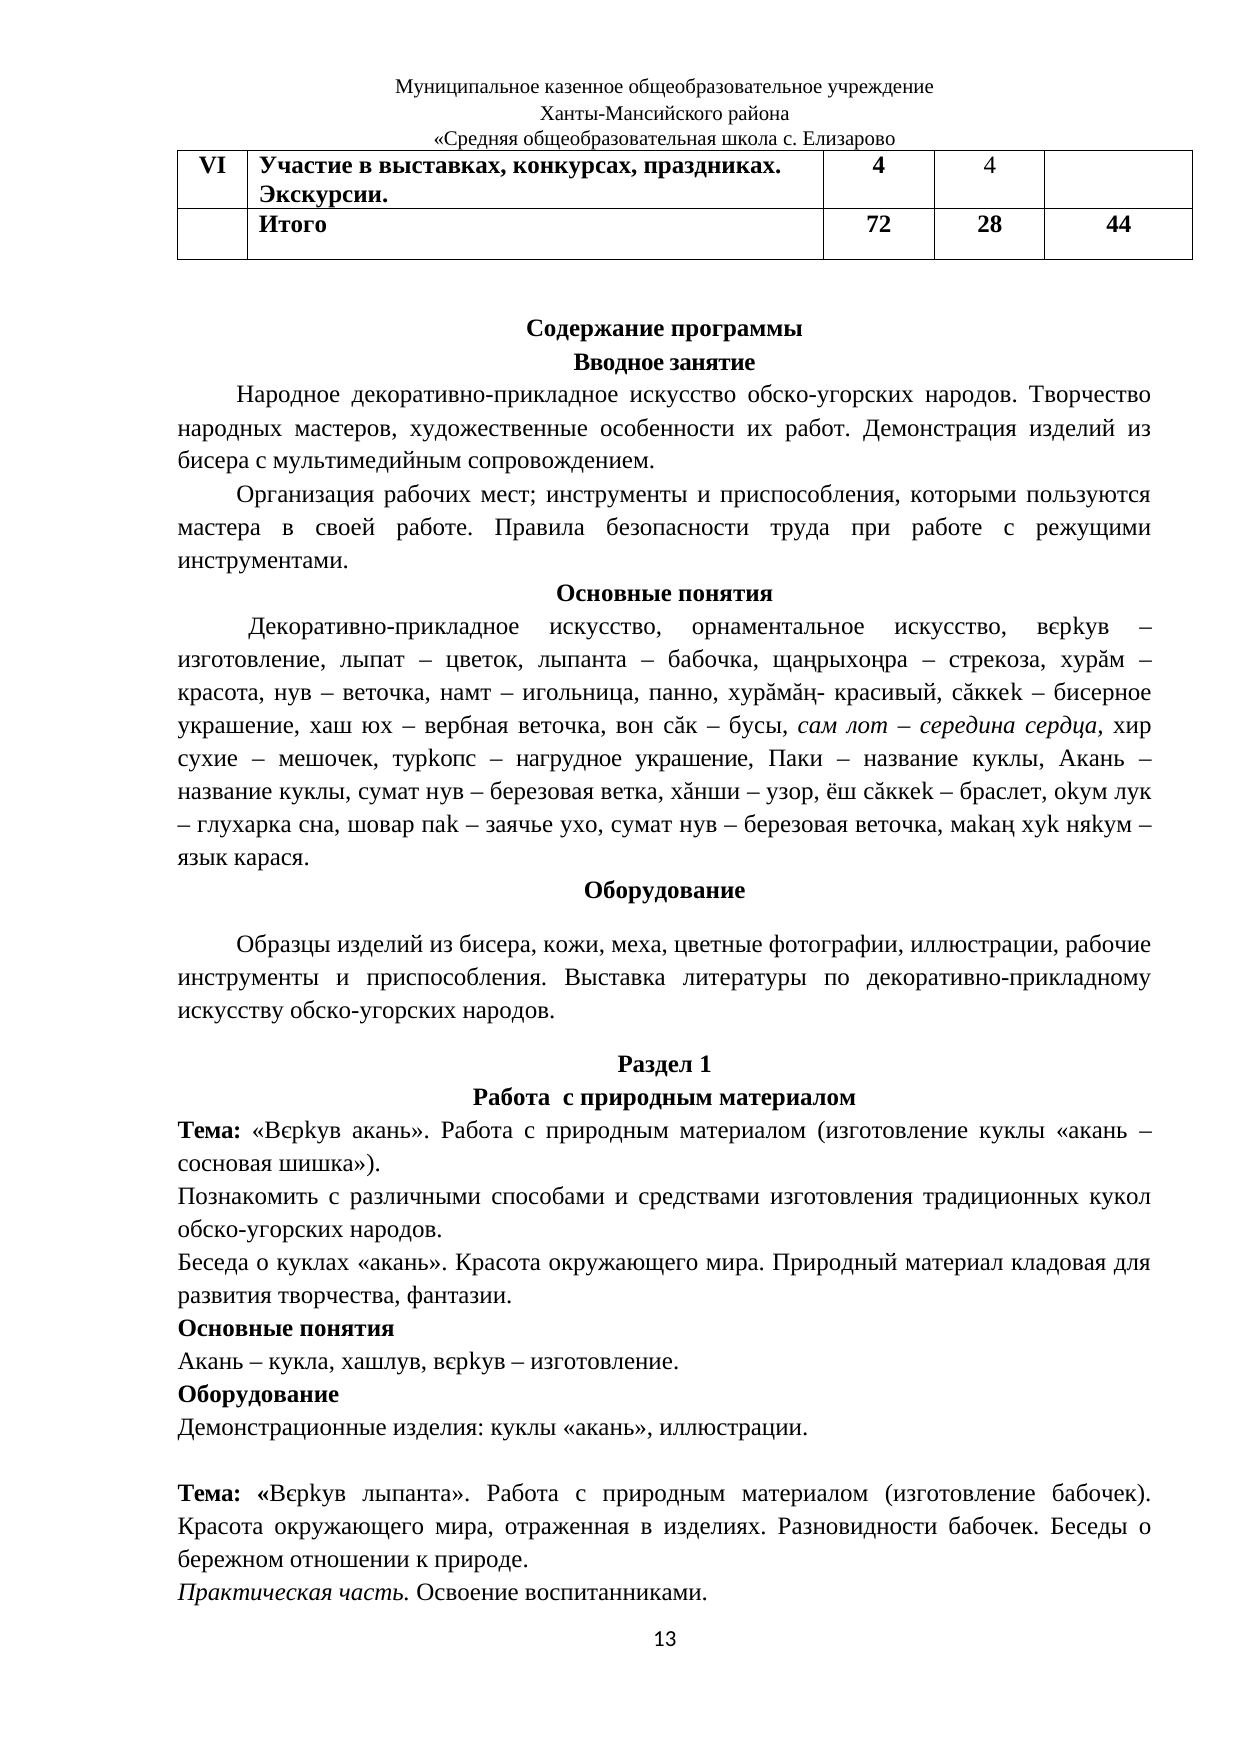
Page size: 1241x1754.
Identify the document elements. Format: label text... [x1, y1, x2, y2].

table_cell Итого [248, 209, 823, 259]
text Основные понятия [177, 578, 1152, 606]
text Содержание программы [177, 313, 1152, 342]
table_cell 4 [824, 151, 934, 208]
text Беседа о куклах «акань». Красота окружающего мира. Природный материал кладовая для развития творчества, фантазии. [177, 1247, 1152, 1308]
text Декоративно-прикладное искусство, орнаментальное искусство, вєрkув – изготовление, лыпат – цветок, лыпанта – бабочка, щаңрыхоңра – стрекоза, хурăм – красота, нyв – веточка, намт – игольница, панно, хурăмăң- красивый, сăккеk – бисерное украшение, хаш юх – вербная веточка, вoн сăк – бусы, сам лот – середина сердца, хир сухие – мешочек, турkопс – нагрудное украшение, Паки – название куклы, Акань – название куклы, сумат нyв – березовая ветка, хăнши – узор, ёш сăккеk – браслет, оkум лyк – глухарка сна, шовар паk – заячье ухо, сумат нyв – березовая веточка, маkаң хyk няkум – язык карася. [177, 611, 1152, 871]
text Оборудование [177, 875, 1152, 904]
table_cell [178, 209, 247, 259]
text Вводное занятие [177, 347, 1152, 375]
text Познакомить с различными способами и средствами изготовления традиционных кукол обско-угорских народов. [177, 1181, 1152, 1242]
table_cell 72 [824, 209, 934, 259]
text Тема: «Вєрkув акань». Работа с природным материалом (изготовление куклы «акань – сосновая шишка»). [177, 1115, 1152, 1176]
text Образцы изделий из бисера, кожи, меха, цветные фотографии, иллюстрации, рабочие инструменты и приспособления. Выставка литературы по декоративно-прикладному искусству обско-угорских народов. [177, 929, 1152, 1023]
table_cell VI [178, 151, 247, 208]
table_cell Участие в выставках, конкурсах, праздниках. Экскурсии. [248, 151, 823, 208]
table_cell 28 [935, 209, 1044, 259]
text Организация рабочих мест; инструменты и приспособления, которыми пользуются мастера в своей работе. Правила безопасности труда при работе с режущими инструментами. [177, 479, 1152, 573]
text Оборудование [177, 1379, 1152, 1408]
text Работа с природным материалом [177, 1082, 1152, 1110]
text Тема: «Вєрkув лыпанта». Работа с природным материалом (изготовление бабочек). Красота окружающего мира, отраженная в изделиях. Разновидности бабочек. Беседы о бережном отношении к природе. [177, 1478, 1152, 1573]
text Демонстрационные изделия: куклы «акань», иллюстрации. [177, 1412, 1152, 1441]
text Акань – кукла, хашлув, вєрkув – изготовление. [177, 1346, 1152, 1374]
table_cell 44 [1045, 209, 1192, 259]
text Практическая часть. Освоение воспитанниками. [177, 1577, 1152, 1606]
text Народное декоративно-прикладное искусство обско-угорских народов. Творчество народных мастеров, художественные особенности их работ. Демонстрация изделий из бисера с мультимедийным сопровождением. [177, 379, 1152, 474]
table_cell [1045, 151, 1192, 208]
text Раздел 1 [177, 1049, 1152, 1077]
text Основные понятия [177, 1313, 1152, 1342]
table_cell 4 [935, 151, 1044, 208]
